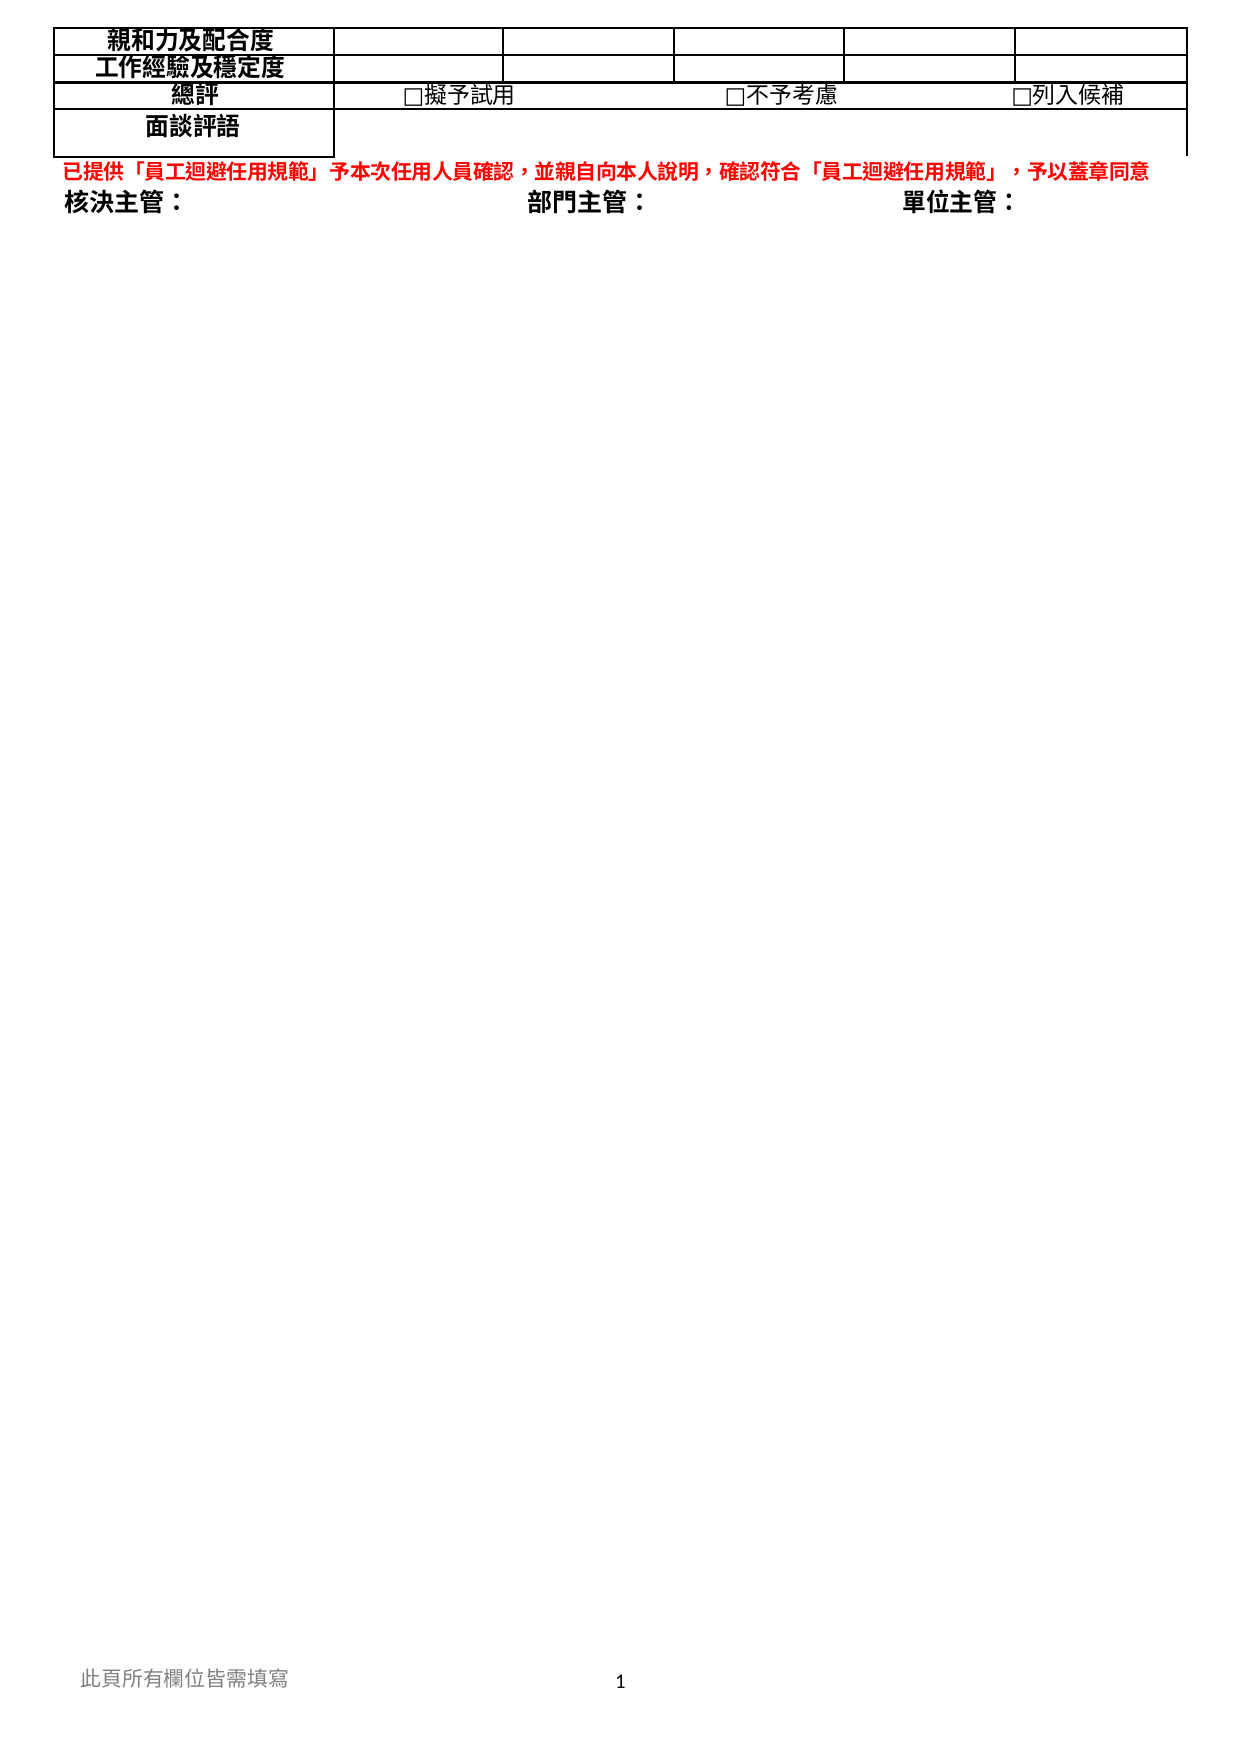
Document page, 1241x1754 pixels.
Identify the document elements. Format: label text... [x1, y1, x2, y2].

table_cell 工作經驗及穩定度 [55, 56, 333, 81]
table_cell [335, 110, 1186, 156]
table_cell [675, 56, 843, 81]
table_cell [845, 56, 1014, 81]
table_cell [845, 29, 1014, 54]
table_cell 面談評語 [55, 110, 333, 156]
table_cell □列入候補 [958, 84, 1186, 108]
table_cell [335, 29, 502, 54]
table_cell [504, 29, 673, 54]
table_cell [675, 29, 843, 54]
table_cell □擬予試用 [335, 84, 521, 108]
table_cell [504, 56, 673, 81]
table_cell □不予考慮 [701, 84, 958, 108]
table_cell 總評 [55, 84, 333, 108]
table_cell [521, 84, 556, 108]
table_cell [335, 56, 502, 81]
text 已提供「員工迴避任用規範」予本次任用人員確認，並親自向本人說明，確認符合「員工迴避任用規範」，予以蓋章同意 [62, 158, 1203, 185]
table_cell [1016, 29, 1186, 54]
text 核決主管： 部門主管： 單位主管： [64, 185, 1203, 218]
table_cell 親和力及配合度 [55, 29, 333, 54]
table_cell [1016, 56, 1186, 81]
table_cell [556, 84, 701, 108]
